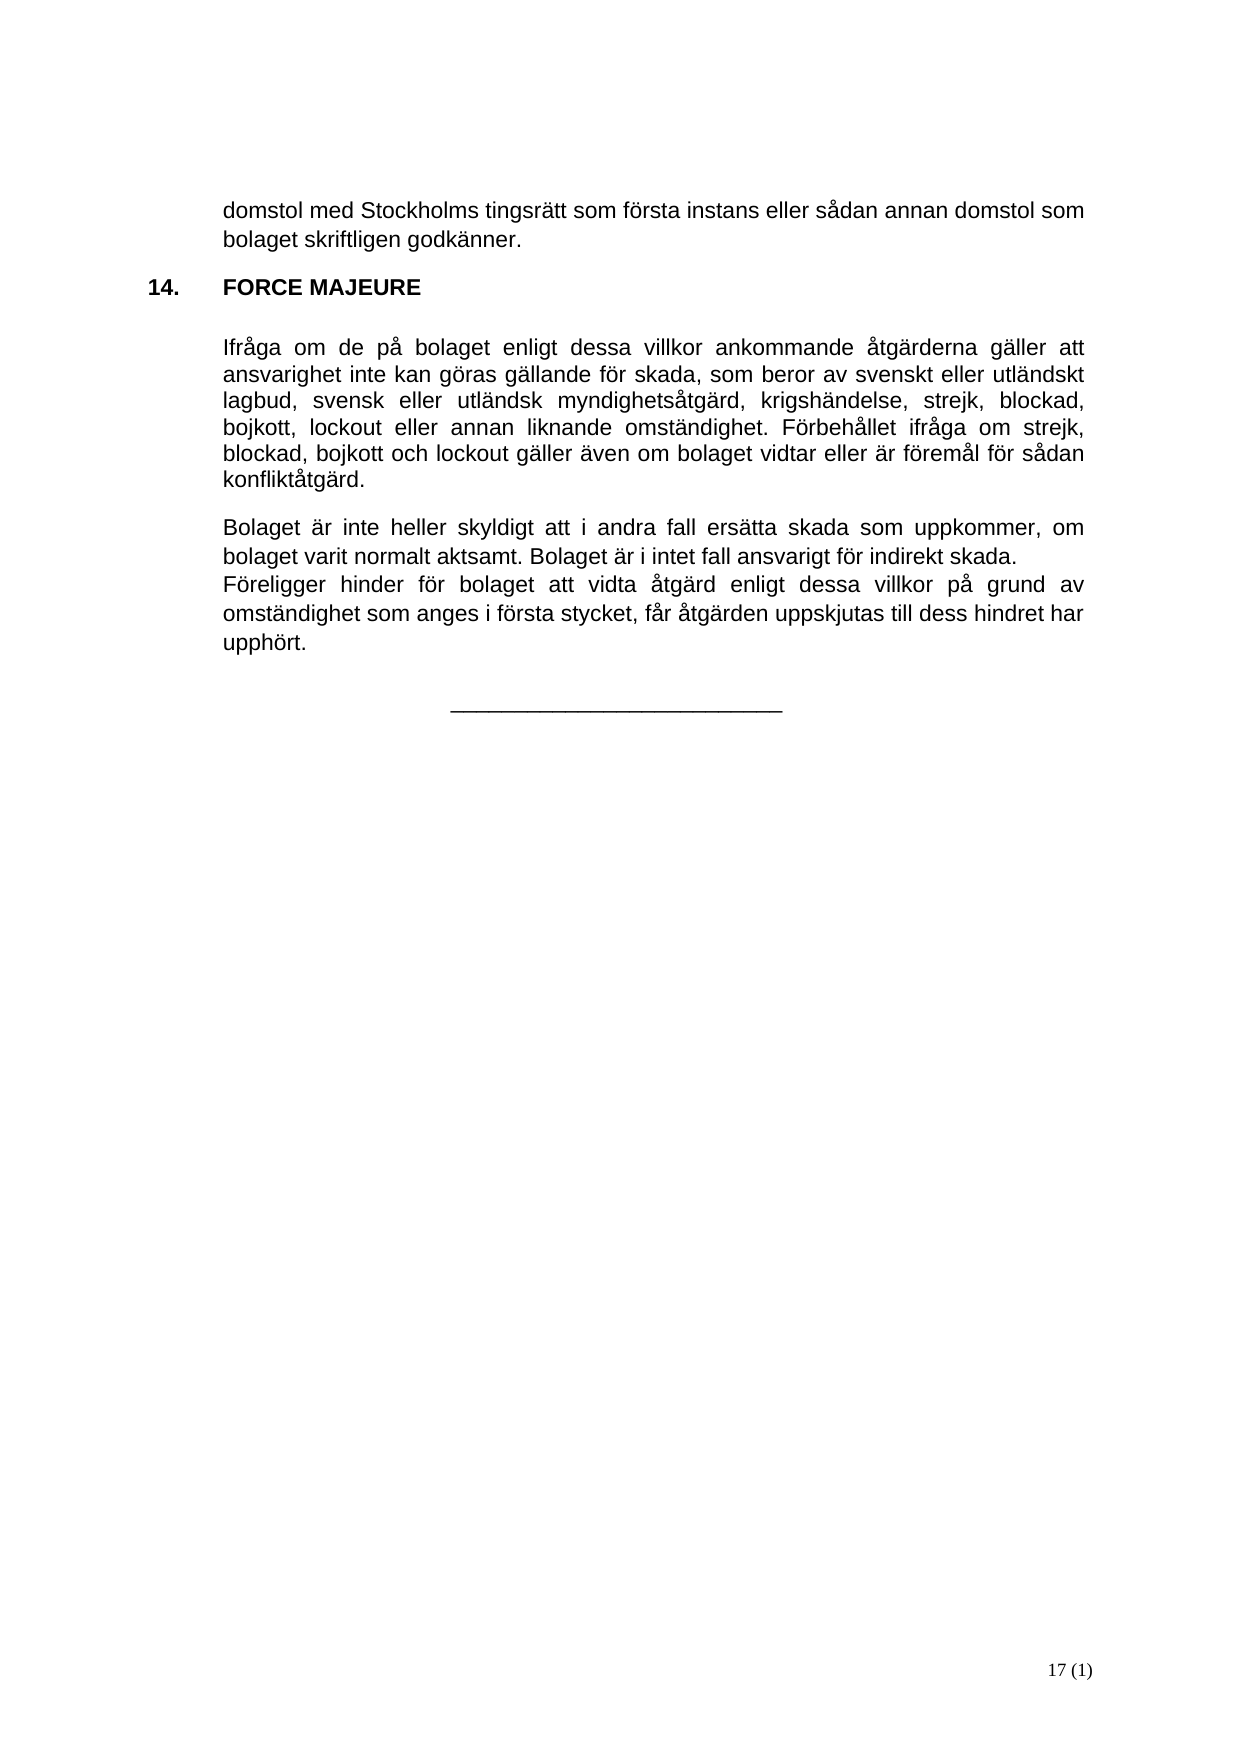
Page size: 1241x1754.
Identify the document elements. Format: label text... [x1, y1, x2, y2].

text Bolaget är inte heller skyldigt att i andra fall ersätta skada som uppkommer, om bolaget varit normalt aktsamt. Bolaget är i intet fall ansvarigt för indirekt skada. [223, 513, 1085, 570]
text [223, 195, 1085, 253]
text __________________________ [148, 686, 1085, 714]
text Ifråga om de på bolaget enligt dessa villkor ankommande åtgärderna gäller att ansvarighet inte kan göras gällande för skada, som beror av svenskt eller utländskt lagbud, svensk eller utländsk myndighetsåtgärd, krigshändelse, strejk, blockad, bojkott, lockout eller annan liknande omständighet. Förbehållet ifråga om strejk, blockad, bojkott och lockout gäller även om bolaget vidtar eller är föremål för sådan konfliktåtgärd. [223, 334, 1085, 493]
text Föreligger hinder för bolaget att vidta åtgärd enligt dessa villkor på grund av omständighet som anges i första stycket, får åtgärden uppskjutas till dess hindret har upphört. [223, 570, 1085, 657]
text 14. FORCE MAJEURE [148, 272, 1085, 301]
